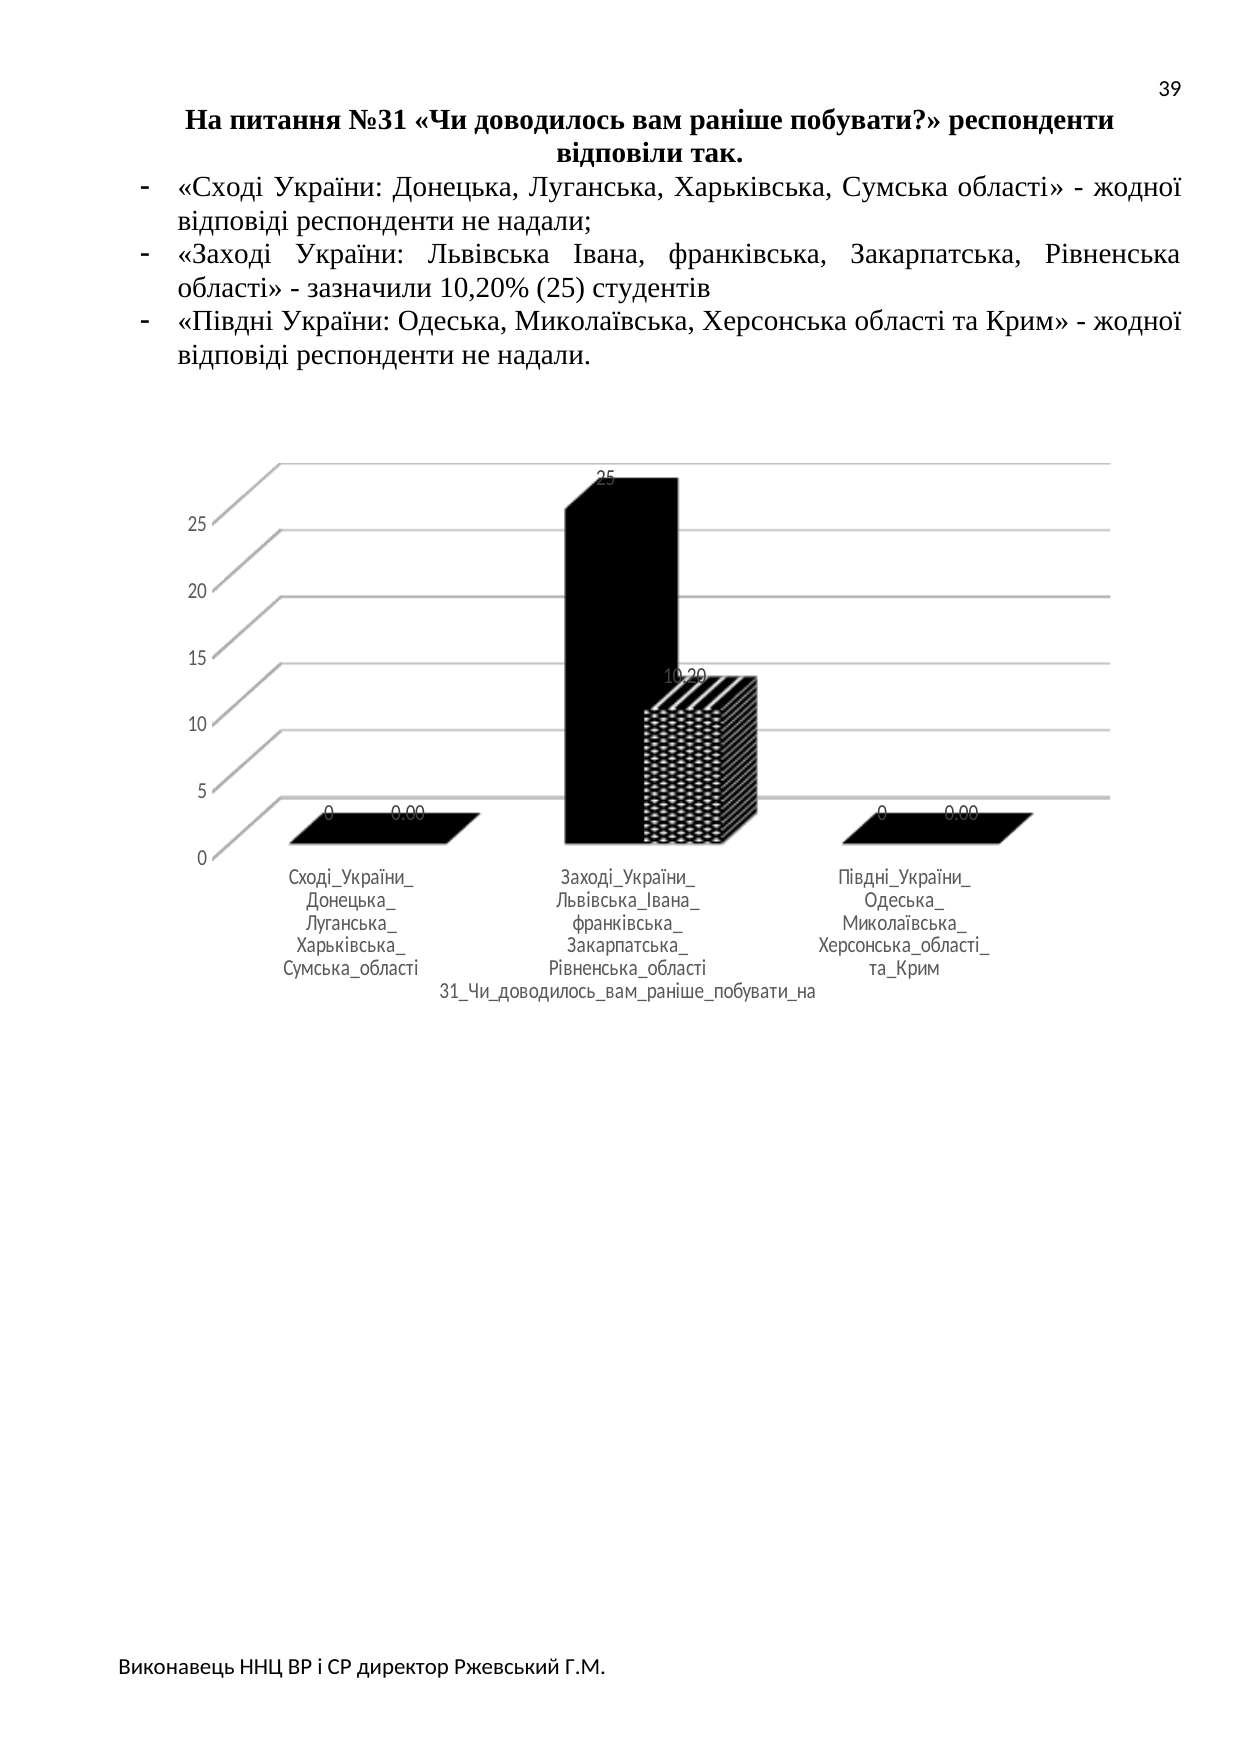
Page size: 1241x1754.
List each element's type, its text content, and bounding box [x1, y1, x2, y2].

list «Півдні України: Одеська, Миколаївська, Херсонська області та Крим» - жодної відповіді респонденти не надали. [140, 303, 1181, 371]
text На питання №31 «Чи доводилось вам раніше побувати?» респонденти відповіли так. [118, 102, 1181, 169]
list «Сході України: Донецька, Луганська, Харьківська, Сумська області» - жодної відповіді респонденти не надали; [140, 169, 1181, 236]
list «Заході України: Львівська Івана, франківська, Закарпатська, Рівненська області» - зазначили 10,20% (25) студентів [140, 236, 1181, 303]
